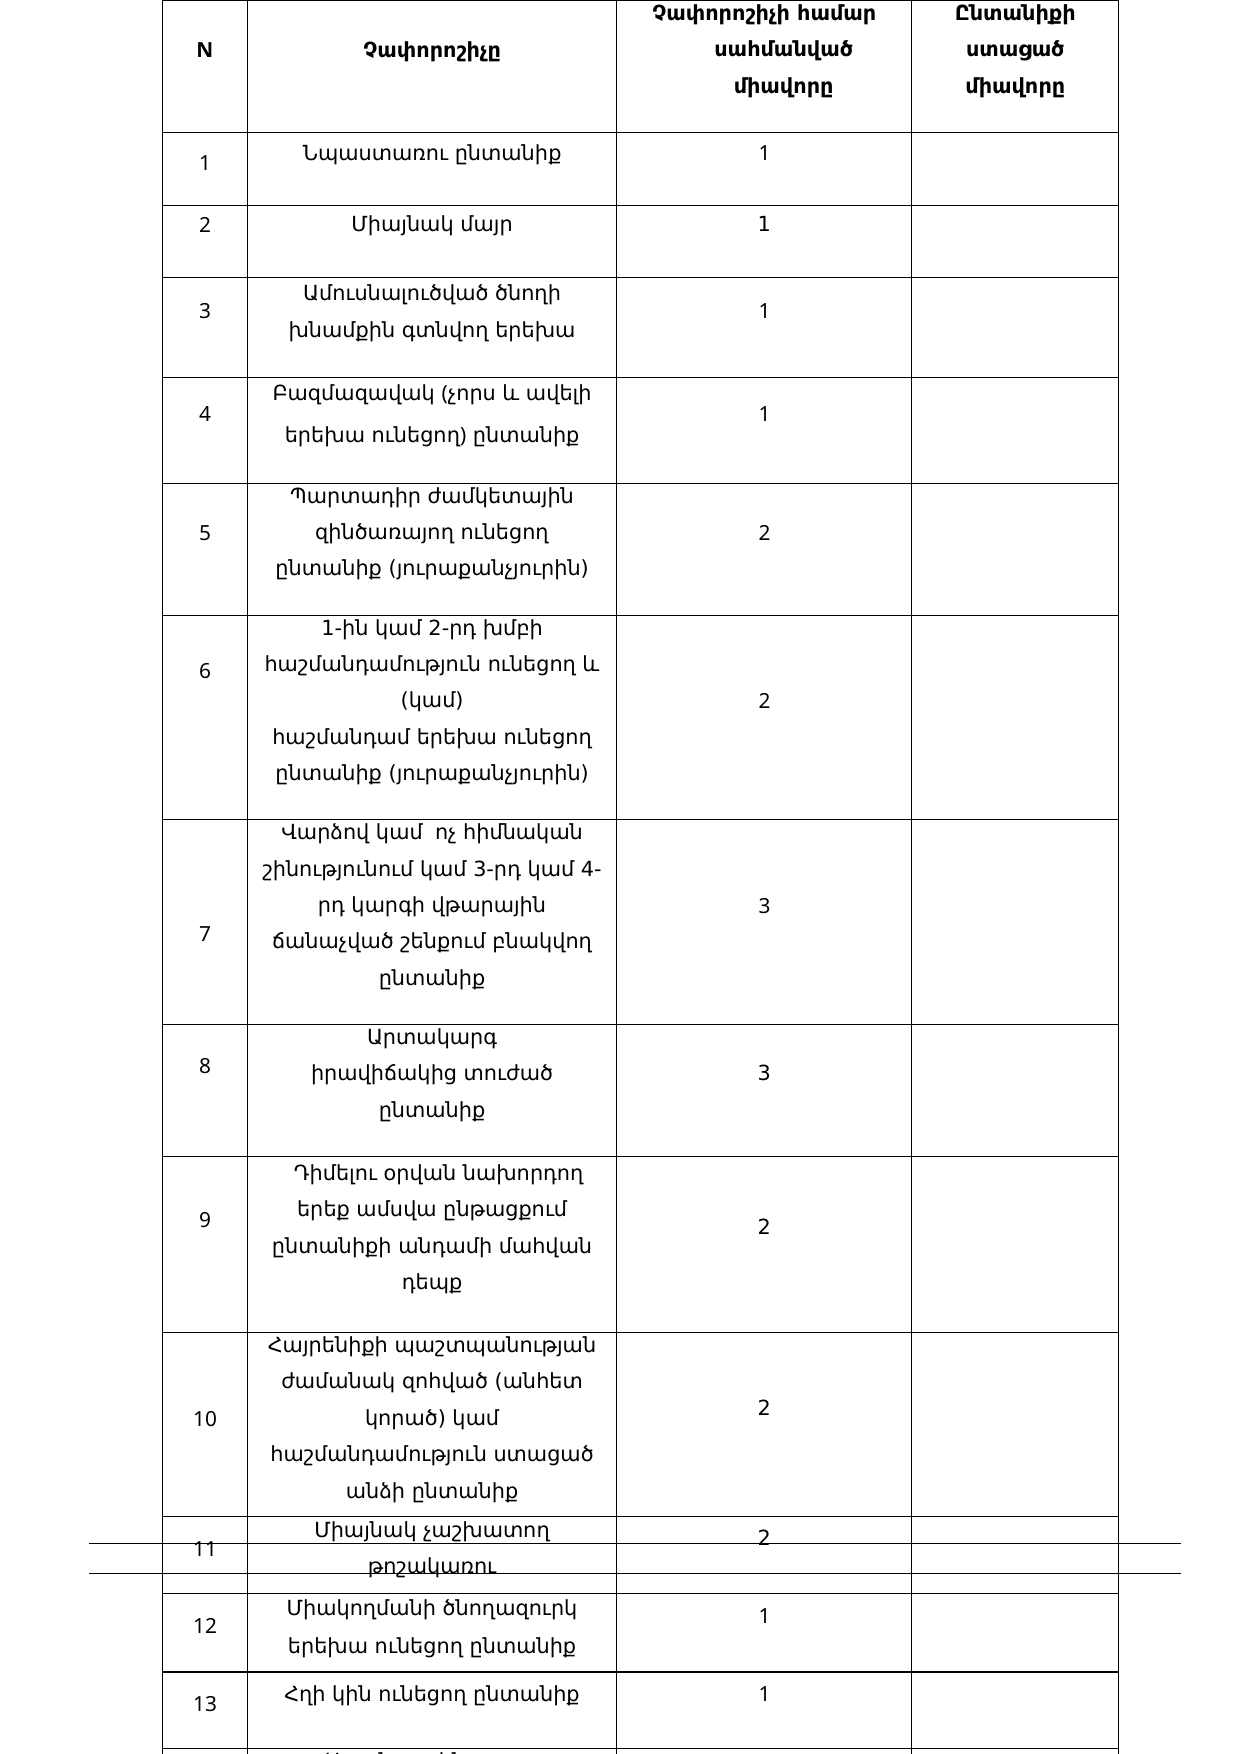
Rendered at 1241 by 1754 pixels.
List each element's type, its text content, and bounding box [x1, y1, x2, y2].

table_cell [912, 378, 1118, 483]
table_cell 2 [617, 484, 911, 614]
table_header N [163, 1, 247, 132]
table_cell 2 [617, 1517, 911, 1592]
table_cell 13 [163, 1673, 247, 1748]
table_header Չափորոշիչի համար սահմանված միավորը [617, 1, 911, 132]
table_cell [912, 206, 1118, 277]
table_cell [912, 820, 1118, 1024]
table_cell Վարձով կամ ոչ հիմնական շինությունում կամ 3-րդ կամ 4-րդ կարգի վթարային ճանաչված շենքում բնակվող ընտանիք [248, 820, 616, 1024]
table_cell 2 [617, 1157, 911, 1332]
table_cell 3 [163, 278, 247, 377]
table_cell 10 [163, 1333, 247, 1516]
table_cell [912, 1517, 1118, 1592]
table_cell 1 [617, 278, 911, 377]
table_cell [912, 616, 1118, 819]
table_cell Բազմազավակ (չորս և ավելի երեխա ունեցող) ընտանիք [248, 378, 616, 483]
table_cell 6 [163, 616, 247, 819]
table_cell 1 [617, 1594, 911, 1671]
table_cell 1 [617, 378, 911, 483]
table_cell 9 [163, 1157, 247, 1332]
table_cell [912, 1749, 1118, 1754]
table_cell [912, 1333, 1118, 1516]
table_cell [912, 1157, 1118, 1332]
table_cell [912, 278, 1118, 377]
table_cell 4 [163, 378, 247, 483]
table_cell 2 [163, 206, 247, 277]
table_cell 2 [617, 1333, 911, 1516]
table_cell 2 [617, 616, 911, 819]
table_cell 1-ին կամ 2-րդ խմբի հաշմանդամություն ունեցող և (կամ) հաշմանդամ երեխա ունեցող ընտանիք (յուրաքանչյուրին) [248, 616, 616, 819]
table_cell Միայնակ չաշխատող թոշակառու [248, 1517, 616, 1592]
table_cell Արտակարգ իրավիճակից տուժած ընտանիք [248, 1025, 616, 1156]
table_header Ընտանիքի ստացած միավորը [912, 1, 1118, 132]
table_cell Հայրենիքի պաշտպանության ժամանակ զոհված (անհետ կորած) կամ հաշմանդամություն ստացած անձի ընտանիք [248, 1333, 616, 1516]
table_cell Միայնակ մայր [248, 206, 616, 277]
table_cell Պարտադիր ժամկետային զինծառայող ունեցող ընտանիք (յուրաքանչյուրին) [248, 484, 616, 614]
table_cell 7 [163, 820, 247, 1024]
table_cell Միակողմանի ծնողազուրկ երեխա ունեցող ընտանիք [248, 1594, 616, 1671]
table_cell [912, 133, 1118, 204]
table_cell [912, 1594, 1118, 1671]
table_cell 11 [163, 1517, 247, 1592]
table_cell Նպաստառու ընտանիք [248, 133, 616, 204]
table_cell 3 [617, 820, 911, 1024]
table_cell Դիմելու օրվան նախորդող երեք ամսվա ընթացքում ընտանիքի անդամի մահվան դեպք [248, 1157, 616, 1332]
table_cell [912, 1673, 1118, 1748]
table_cell Ամուսնալուծված ծնողի խնամքին գտնվող երեխա [248, 278, 616, 377]
table_cell 1 [617, 1673, 911, 1748]
table_cell 1 [617, 206, 911, 277]
table_header Չափորոշիչը [248, 1, 616, 132]
table_cell 3 [617, 1025, 911, 1156]
table_cell 8 [163, 1025, 247, 1156]
table_cell Հղի կին ունեցող ընտանիք [248, 1673, 616, 1748]
table_cell [912, 484, 1118, 614]
table_cell 5 [163, 484, 247, 614]
table_cell 12 [163, 1594, 247, 1671]
table_cell 1 [163, 133, 247, 204]
table_cell [912, 1025, 1118, 1156]
table_cell 1 [617, 133, 911, 204]
